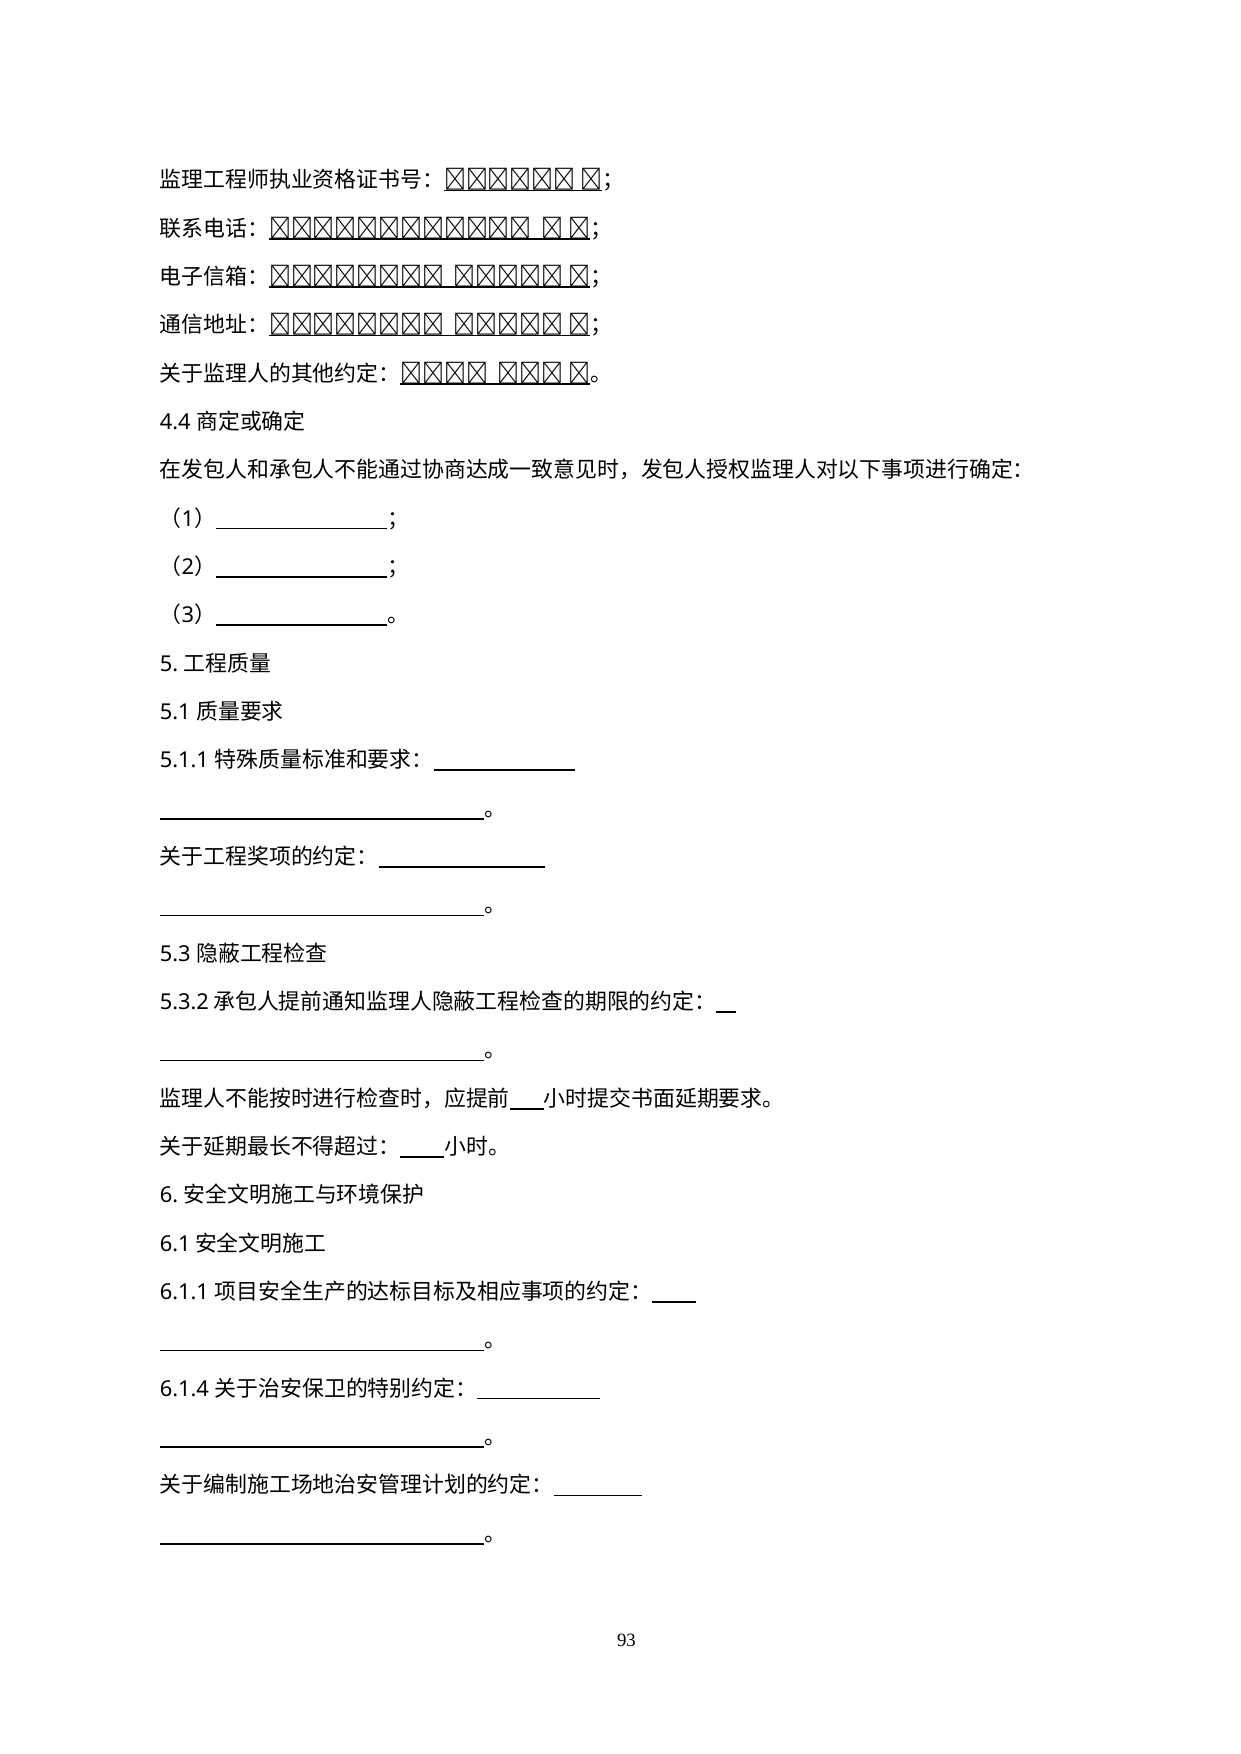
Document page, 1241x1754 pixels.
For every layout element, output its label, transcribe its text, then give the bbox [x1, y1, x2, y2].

text 。 [159, 887, 1093, 919]
text 关于监理人的其他约定：  。 [159, 355, 1093, 388]
text 关于编制施工场地治安管理计划的约定： 。 [159, 1467, 1093, 1548]
text 监理人不能按时进行检查时，应提前 小时提交书面延期要求。 [159, 1080, 1093, 1113]
text 联系电话：  ； [159, 210, 1093, 243]
text （2） ； [159, 549, 1093, 581]
text 通信地址：  ； [159, 307, 1093, 339]
text 6. 安全文明施工与环境保护 [159, 1177, 1093, 1209]
text 5.3.2承包人提前通知监理人隐蔽工程检查的期限的约定： [159, 984, 1093, 1016]
text 4.4 商定或确定 [159, 404, 1093, 436]
text （3） 。 [159, 597, 1093, 629]
text 关于工程奖项的约定： [159, 839, 1093, 871]
text 关于延期最长不得超过： 小时。 [159, 1129, 1093, 1161]
text 。 [159, 1322, 1093, 1354]
text 在发包人和承包人不能通过协商达成一致意见时，发包人授权监理人对以下事项进行确定： [159, 452, 1093, 484]
text （1） ； [159, 500, 1093, 533]
text 5.1.1 特殊质量标准和要求： [159, 742, 1093, 774]
text 6.1安全文明施工 [159, 1225, 1093, 1258]
text 。 [159, 790, 1093, 823]
text 6.1.1 项目安全生产的达标目标及相应事项的约定： [159, 1274, 1093, 1306]
text 。 [159, 1419, 1093, 1451]
text 电子信箱：  ； [159, 259, 1093, 291]
text 5. 工程质量 [159, 645, 1093, 678]
text 5.1 质量要求 [159, 694, 1093, 726]
text 5.3 隐蔽工程检查 [159, 935, 1093, 968]
text 监理工程师执业资格证书号： ； [159, 162, 1093, 194]
text 6.1.4 关于治安保卫的特别约定： [159, 1370, 1093, 1403]
text 。 [159, 1032, 1093, 1064]
